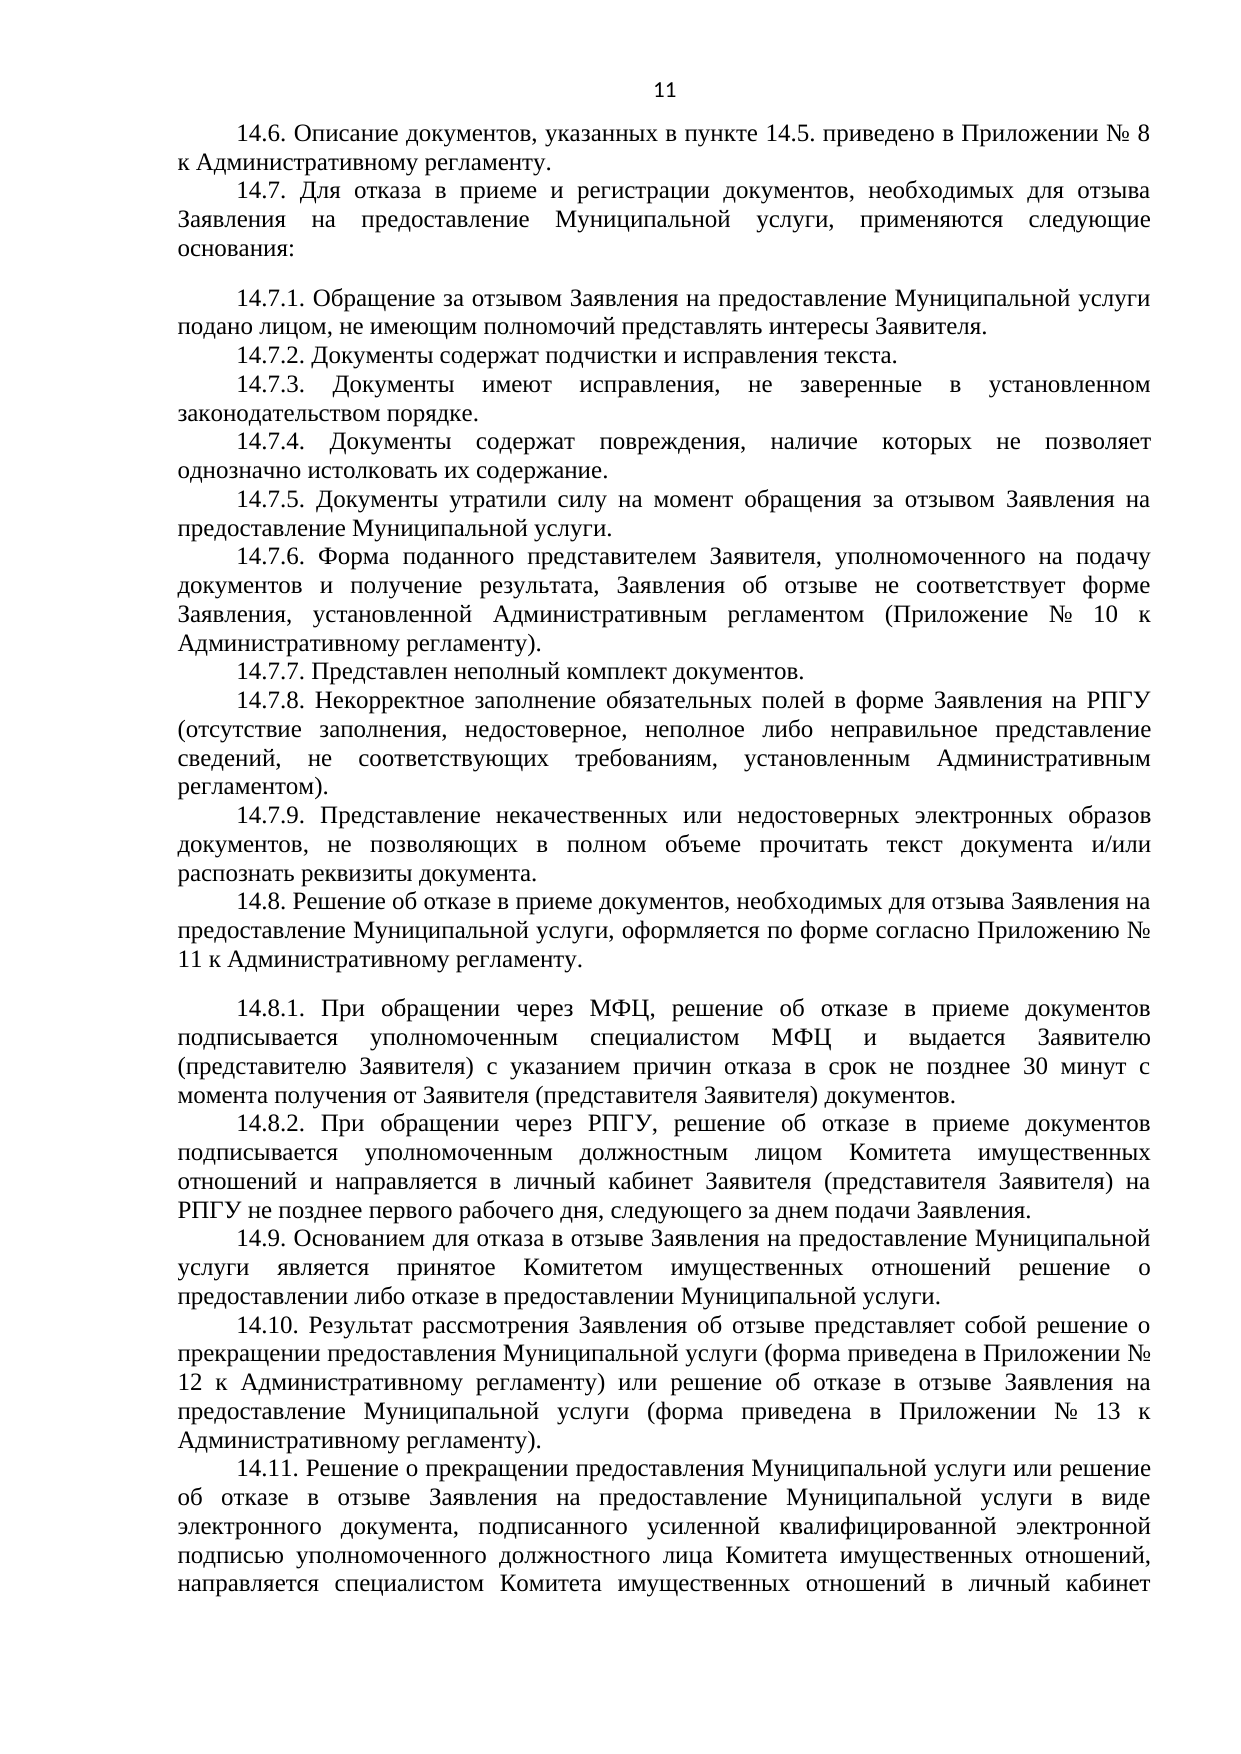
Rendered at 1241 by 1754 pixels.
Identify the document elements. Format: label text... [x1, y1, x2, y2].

list 14.6. Описание документов, указанных в пункте 14.5. приведено в Приложении № 8 к Административному регламенту. [177, 118, 1152, 176]
list 14.7.1. Обращение за отзывом Заявления на предоставление Муниципальной услуги подано лицом, не имеющим полномочий представлять интересы Заявителя. [177, 283, 1152, 340]
list 14.8. Решение об отказе в приеме документов, необходимых для отзыва Заявления на предоставление Муниципальной услуги, оформляется по форме согласно Приложению № 11 к Административному регламенту. [177, 886, 1152, 973]
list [177, 1453, 1152, 1597]
list 14.7.7. Представлен неполный комплект документов. [177, 656, 1152, 685]
list 14.8.1. При обращении через МФЦ, решение об отказе в приеме документов подписывается уполномоченным специалистом МФЦ и выдается Заявителю (представителю Заявителя) с указанием причин отказа в срок не позднее 30 минут с момента получения от Заявителя (представителя Заявителя) документов. [177, 993, 1152, 1108]
list 14.7.6. Форма поданного представителем Заявителя, уполномоченного на подачу документов и получение результата, Заявления об отзыве не соответствует форме Заявления, установленной Административным регламентом (Приложение № 10 к Административному регламенту). [177, 541, 1152, 656]
list 14.10. Результат рассмотрения Заявления об отзыве представляет собой решение о прекращении предоставления Муниципальной услуги (форма приведена в Приложении № 12 к Административному регламенту) или решение об отказе в отзыве Заявления на предоставление Муниципальной услуги (форма приведена в Приложении № 13 к Административному регламенту). [177, 1310, 1152, 1453]
list 14.7. Для отказа в приеме и регистрации документов, необходимых для отзыва Заявления на предоставление Муниципальной услуги, применяются следующие основания: [177, 176, 1152, 262]
list 14.7.2. Документы содержат подчистки и исправления текста. [177, 340, 1152, 369]
list 14.7.8. Некорректное заполнение обязательных полей в форме Заявления на РПГУ (отсутствие заполнения, недостоверное, неполное либо неправильное представление сведений, не соответствующих требованиям, установленным Административным регламентом). [177, 685, 1152, 800]
list 14.7.4. Документы содержат повреждения, наличие которых не позволяет однозначно истолковать их содержание. [177, 426, 1152, 484]
list 14.9. Основанием для отказа в отзыве Заявления на предоставление Муниципальной услуги является принятое Комитетом имущественных отношений решение о предоставлении либо отказе в предоставлении Муниципальной услуги. [177, 1223, 1152, 1310]
list 14.7.5. Документы утратили силу на момент обращения за отзывом Заявления на предоставление Муниципальной услуги. [177, 484, 1152, 541]
list 14.7.9. Представление некачественных или недостоверных электронных образов документов, не позволяющих в полном объеме прочитать текст документа и/или распознать реквизиты документа. [177, 800, 1152, 886]
list 14.8.2. При обращении через РПГУ, решение об отказе в приеме документов подписывается уполномоченным должностным лицом Комитета имущественных отношений и направляется в личный кабинет Заявителя (представителя Заявителя) на РПГУ не позднее первого рабочего дня, следующего за днем подачи Заявления. [177, 1108, 1152, 1223]
list 14.7.3. Документы имеют исправления, не заверенные в установленном законодательством порядке. [177, 369, 1152, 426]
